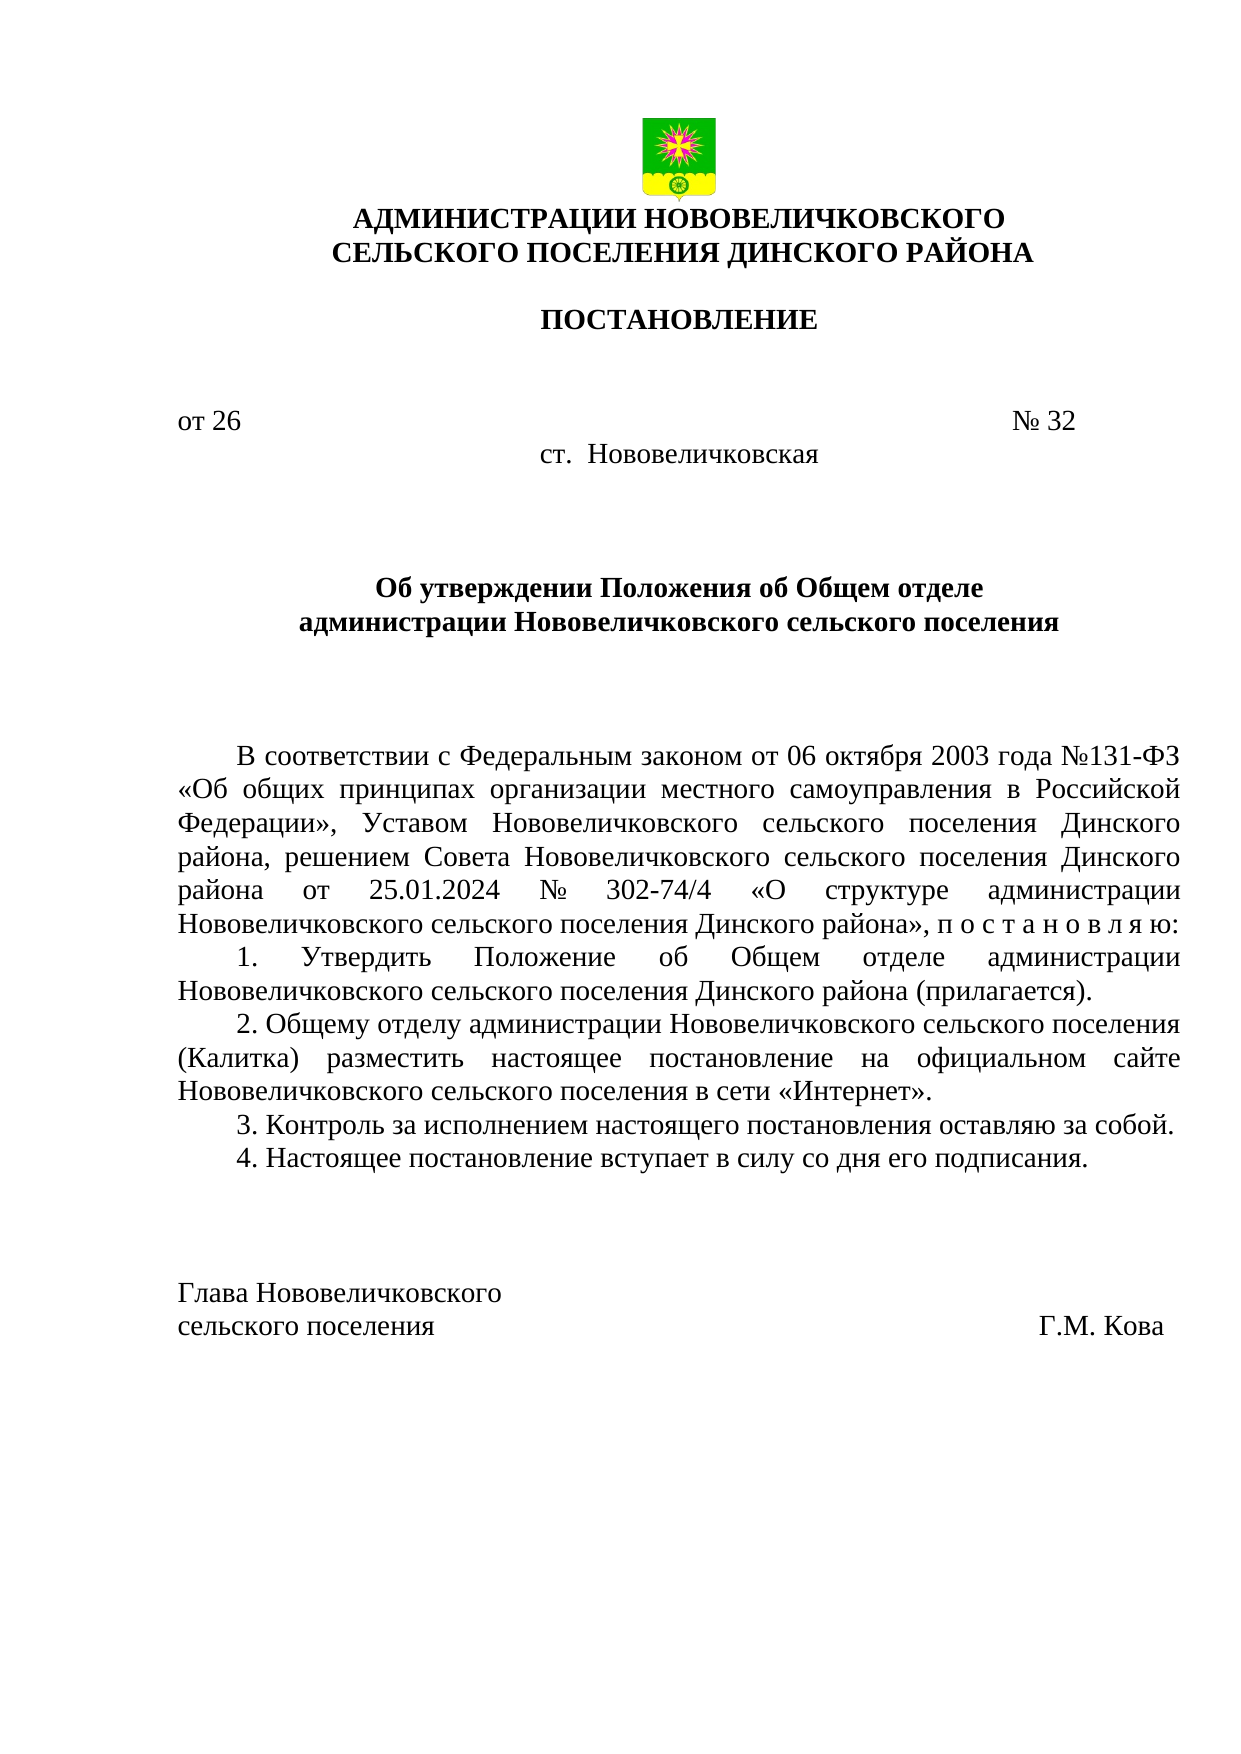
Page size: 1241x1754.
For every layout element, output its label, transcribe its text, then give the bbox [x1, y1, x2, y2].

text В соответствии с Федеральным законом от 06 октября 2003 года №131-ФЗ «Об общих принципах организации местного самоуправления в Российской Федерации», Уставом Нововеличковского сельского поселения Динского района, решением Совета Нововеличковского сельского поселения Динского района от 25.01.2024 № 302-74/4 «О структуре администрации Нововеличковского сельского поселения Динского района», п о с т а н о в л я ю: [177, 738, 1181, 939]
text СЕЛЬСКОГО ПОСЕЛЕНИЯ ДИНСКОГО РАЙОНА [177, 235, 1181, 268]
text 3. Контроль за исполнением настоящего постановления оставляю за собой. [177, 1107, 1181, 1141]
picture [642, 118, 716, 202]
text ПОСТАНОВЛЕНИЕ [177, 302, 1181, 336]
text ст. Нововеличковская [177, 436, 1181, 470]
text администрации Нововеличковского сельского поселения [177, 604, 1181, 637]
text АДМИНИСТРАЦИИ НОВОВЕЛИЧКОВСКОГО [177, 201, 1181, 235]
text 2. Общему отделу администрации Нововеличковского сельского поселения (Калитка) разместить настоящее постановление на официальном сайте Нововеличковского сельского поселения в сети «Интернет». [177, 1006, 1181, 1107]
text Глава Нововеличковского [177, 1275, 1181, 1308]
text 4. Настоящее постановление вступает в силу со дня его подписания. [177, 1141, 1181, 1174]
text 1. Утвердить Положение об Общем отделе администрации Нововеличковского сельского поселения Динского района (прилагается). [177, 939, 1181, 1006]
text сельского поселения Г.М. Кова [177, 1308, 1181, 1342]
text от 26 № 32 [177, 403, 1181, 436]
text Об утверждении Положения об Общем отделе [177, 570, 1181, 604]
